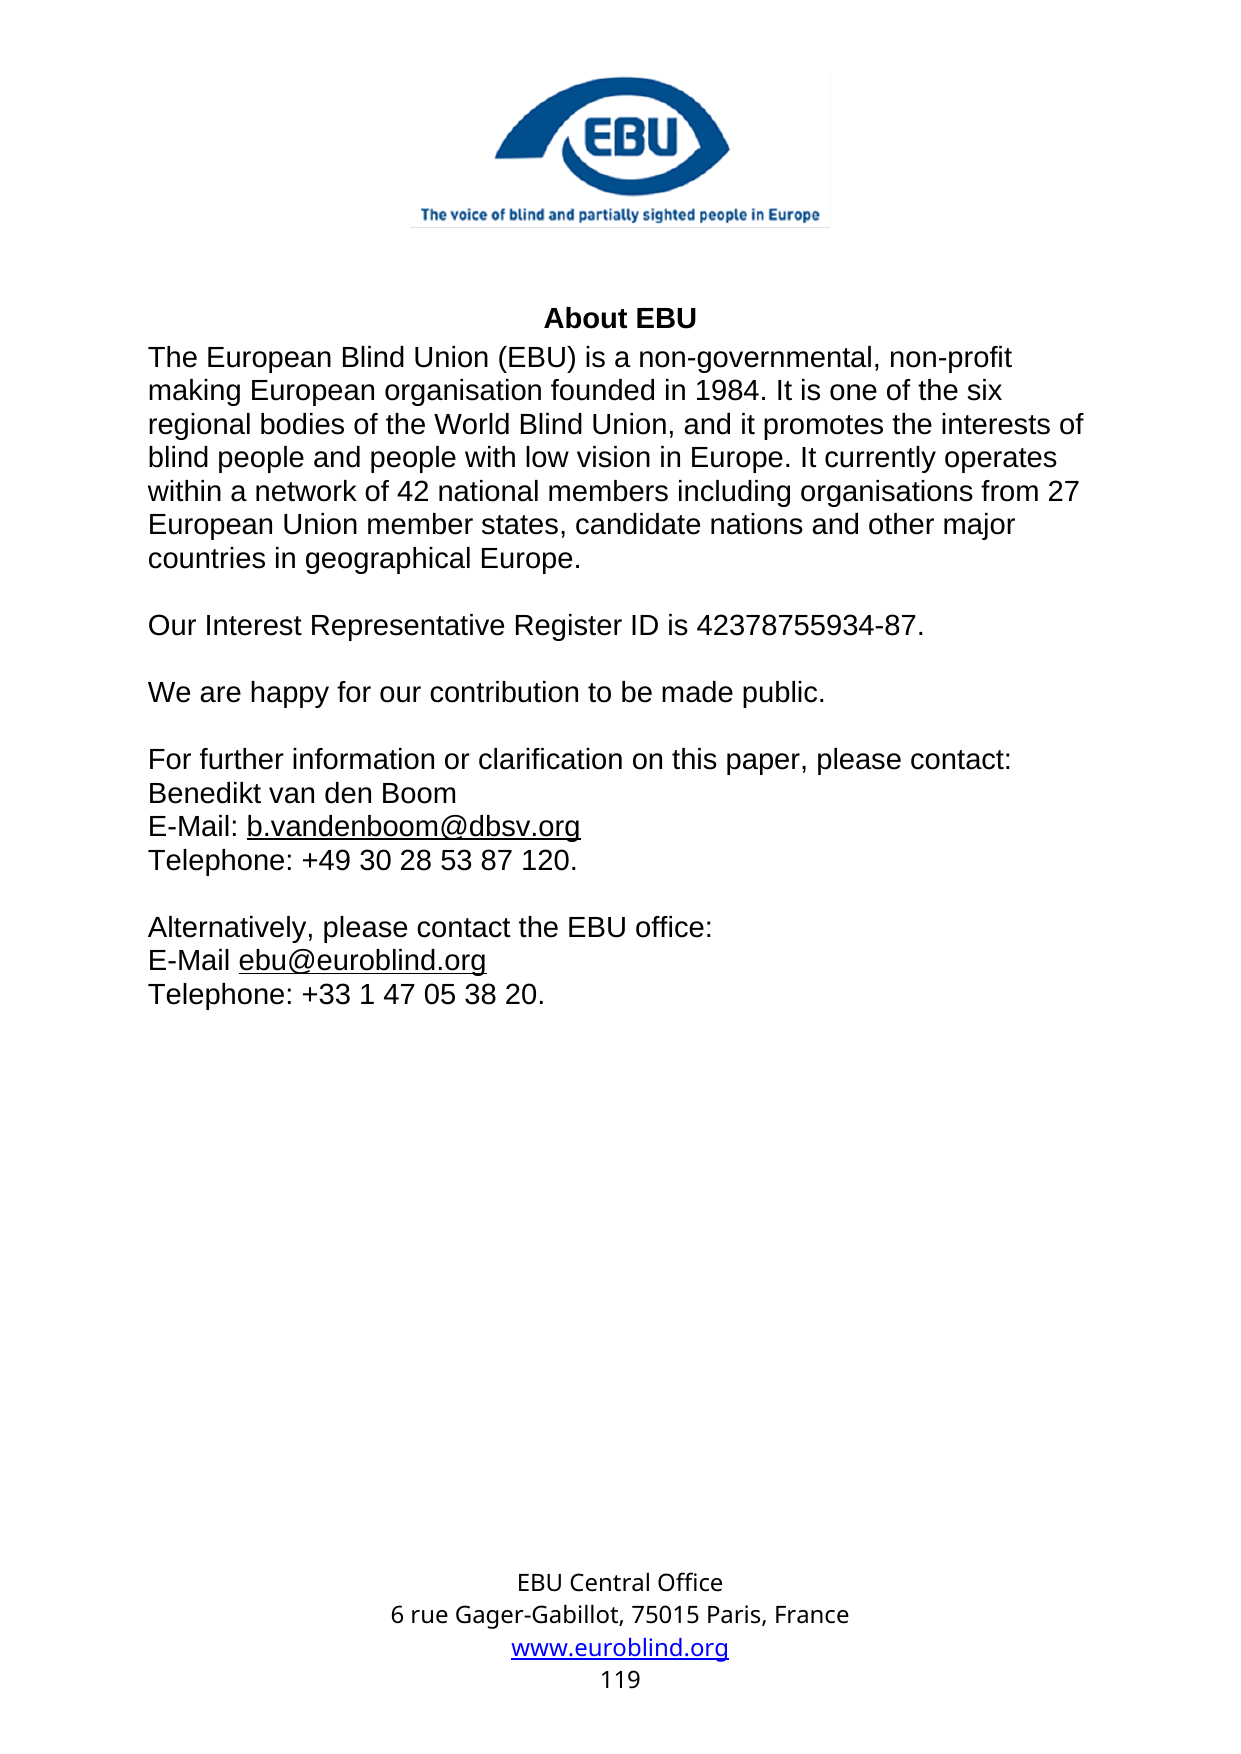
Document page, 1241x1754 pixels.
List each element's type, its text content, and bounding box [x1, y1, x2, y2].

text We are happy for our contribution to be made public. [148, 675, 1093, 708]
text The European Blind Union (EBU) is a non-governmental, non-profit making European organisation founded in 1984. It is one of the six regional bodies of the World Blind Union, and it promotes the interests of blind people and people with low vision in Europe. It currently operates within a network of 42 national members including organisations from 27 European Union member states, candidate nations and other major countries in geographical Europe. [148, 339, 1093, 574]
text Telephone: +33 1 47 05 38 20. [148, 977, 1093, 1010]
text E-Mail: b.vandenboom@dbsv.org [148, 809, 1093, 843]
text Telephone: +49 30 28 53 87 120. [148, 843, 1093, 876]
text For further information or clarification on this paper, please contact: [148, 742, 1093, 776]
text Benedikt van den Boom [148, 776, 1093, 809]
text E-Mail ebu@euroblind.org [148, 943, 1093, 977]
text Alternatively, please contact the EBU office: [148, 910, 1093, 943]
text Our Interest Representative Register ID is 42378755934-87. [148, 608, 1093, 641]
subtitle About EBU [148, 301, 1093, 334]
picture [410, 73, 830, 228]
